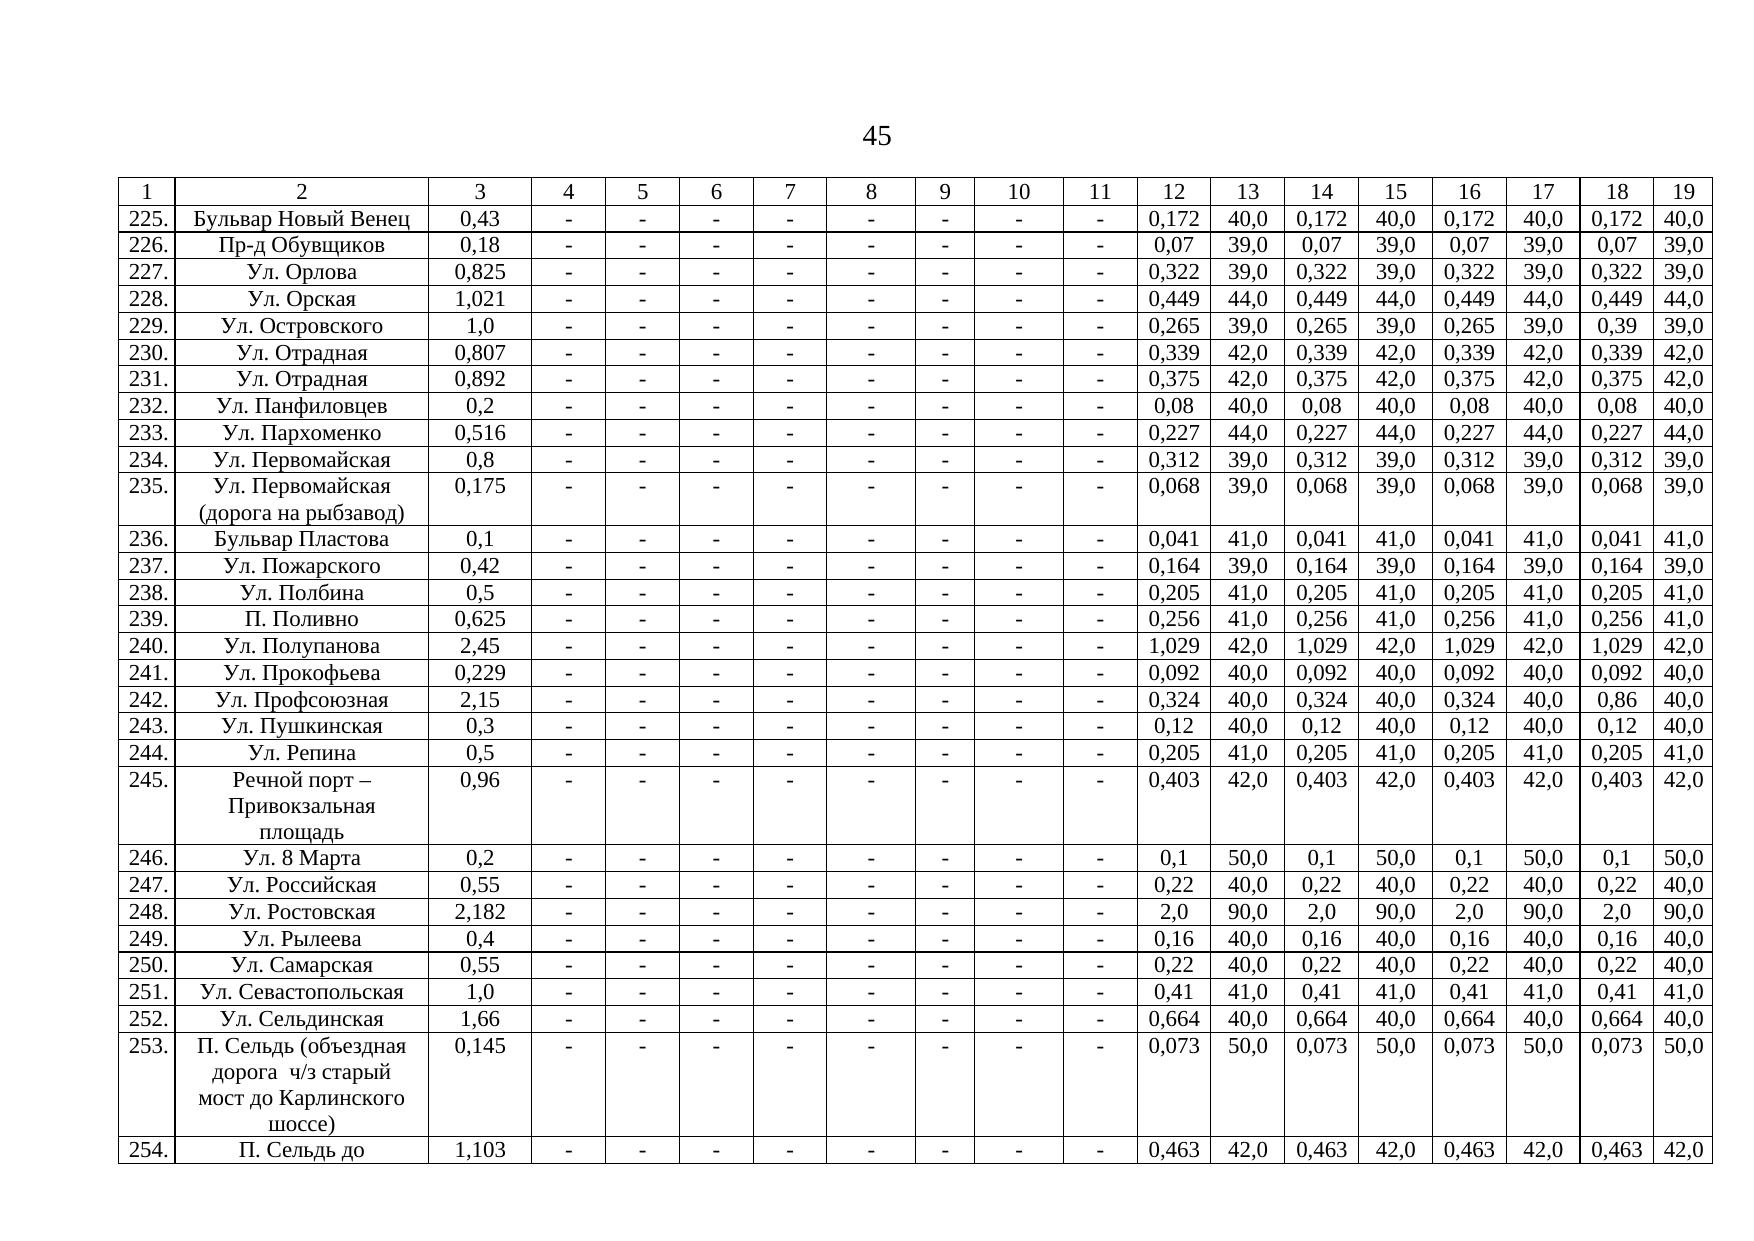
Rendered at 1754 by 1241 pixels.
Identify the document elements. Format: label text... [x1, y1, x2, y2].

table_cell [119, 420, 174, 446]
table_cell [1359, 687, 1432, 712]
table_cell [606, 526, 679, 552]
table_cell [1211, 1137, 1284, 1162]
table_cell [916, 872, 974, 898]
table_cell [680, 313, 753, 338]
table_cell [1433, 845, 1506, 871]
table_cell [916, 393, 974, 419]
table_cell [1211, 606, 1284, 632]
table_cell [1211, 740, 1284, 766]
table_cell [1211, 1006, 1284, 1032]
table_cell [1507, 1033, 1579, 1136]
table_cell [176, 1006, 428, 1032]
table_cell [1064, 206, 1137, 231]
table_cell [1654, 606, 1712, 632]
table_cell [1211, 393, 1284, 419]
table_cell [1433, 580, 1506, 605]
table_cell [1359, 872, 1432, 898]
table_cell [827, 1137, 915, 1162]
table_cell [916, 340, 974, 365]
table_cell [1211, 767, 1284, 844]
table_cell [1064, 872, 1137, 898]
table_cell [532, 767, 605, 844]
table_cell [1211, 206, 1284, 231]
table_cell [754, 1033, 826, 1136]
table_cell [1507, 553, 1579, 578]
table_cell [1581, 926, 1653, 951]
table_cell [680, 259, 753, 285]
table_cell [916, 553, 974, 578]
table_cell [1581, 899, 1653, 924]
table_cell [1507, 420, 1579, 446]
table_header 4 [532, 178, 605, 204]
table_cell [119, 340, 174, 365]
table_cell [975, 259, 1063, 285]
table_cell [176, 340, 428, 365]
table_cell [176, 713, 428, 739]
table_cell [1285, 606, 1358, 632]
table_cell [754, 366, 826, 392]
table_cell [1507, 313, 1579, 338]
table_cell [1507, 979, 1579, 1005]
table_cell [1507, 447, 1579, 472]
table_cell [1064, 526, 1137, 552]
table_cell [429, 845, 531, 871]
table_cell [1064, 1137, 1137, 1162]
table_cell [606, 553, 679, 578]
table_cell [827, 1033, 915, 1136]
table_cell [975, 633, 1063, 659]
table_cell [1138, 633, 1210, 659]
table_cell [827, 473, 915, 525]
table_header 17 [1507, 178, 1579, 204]
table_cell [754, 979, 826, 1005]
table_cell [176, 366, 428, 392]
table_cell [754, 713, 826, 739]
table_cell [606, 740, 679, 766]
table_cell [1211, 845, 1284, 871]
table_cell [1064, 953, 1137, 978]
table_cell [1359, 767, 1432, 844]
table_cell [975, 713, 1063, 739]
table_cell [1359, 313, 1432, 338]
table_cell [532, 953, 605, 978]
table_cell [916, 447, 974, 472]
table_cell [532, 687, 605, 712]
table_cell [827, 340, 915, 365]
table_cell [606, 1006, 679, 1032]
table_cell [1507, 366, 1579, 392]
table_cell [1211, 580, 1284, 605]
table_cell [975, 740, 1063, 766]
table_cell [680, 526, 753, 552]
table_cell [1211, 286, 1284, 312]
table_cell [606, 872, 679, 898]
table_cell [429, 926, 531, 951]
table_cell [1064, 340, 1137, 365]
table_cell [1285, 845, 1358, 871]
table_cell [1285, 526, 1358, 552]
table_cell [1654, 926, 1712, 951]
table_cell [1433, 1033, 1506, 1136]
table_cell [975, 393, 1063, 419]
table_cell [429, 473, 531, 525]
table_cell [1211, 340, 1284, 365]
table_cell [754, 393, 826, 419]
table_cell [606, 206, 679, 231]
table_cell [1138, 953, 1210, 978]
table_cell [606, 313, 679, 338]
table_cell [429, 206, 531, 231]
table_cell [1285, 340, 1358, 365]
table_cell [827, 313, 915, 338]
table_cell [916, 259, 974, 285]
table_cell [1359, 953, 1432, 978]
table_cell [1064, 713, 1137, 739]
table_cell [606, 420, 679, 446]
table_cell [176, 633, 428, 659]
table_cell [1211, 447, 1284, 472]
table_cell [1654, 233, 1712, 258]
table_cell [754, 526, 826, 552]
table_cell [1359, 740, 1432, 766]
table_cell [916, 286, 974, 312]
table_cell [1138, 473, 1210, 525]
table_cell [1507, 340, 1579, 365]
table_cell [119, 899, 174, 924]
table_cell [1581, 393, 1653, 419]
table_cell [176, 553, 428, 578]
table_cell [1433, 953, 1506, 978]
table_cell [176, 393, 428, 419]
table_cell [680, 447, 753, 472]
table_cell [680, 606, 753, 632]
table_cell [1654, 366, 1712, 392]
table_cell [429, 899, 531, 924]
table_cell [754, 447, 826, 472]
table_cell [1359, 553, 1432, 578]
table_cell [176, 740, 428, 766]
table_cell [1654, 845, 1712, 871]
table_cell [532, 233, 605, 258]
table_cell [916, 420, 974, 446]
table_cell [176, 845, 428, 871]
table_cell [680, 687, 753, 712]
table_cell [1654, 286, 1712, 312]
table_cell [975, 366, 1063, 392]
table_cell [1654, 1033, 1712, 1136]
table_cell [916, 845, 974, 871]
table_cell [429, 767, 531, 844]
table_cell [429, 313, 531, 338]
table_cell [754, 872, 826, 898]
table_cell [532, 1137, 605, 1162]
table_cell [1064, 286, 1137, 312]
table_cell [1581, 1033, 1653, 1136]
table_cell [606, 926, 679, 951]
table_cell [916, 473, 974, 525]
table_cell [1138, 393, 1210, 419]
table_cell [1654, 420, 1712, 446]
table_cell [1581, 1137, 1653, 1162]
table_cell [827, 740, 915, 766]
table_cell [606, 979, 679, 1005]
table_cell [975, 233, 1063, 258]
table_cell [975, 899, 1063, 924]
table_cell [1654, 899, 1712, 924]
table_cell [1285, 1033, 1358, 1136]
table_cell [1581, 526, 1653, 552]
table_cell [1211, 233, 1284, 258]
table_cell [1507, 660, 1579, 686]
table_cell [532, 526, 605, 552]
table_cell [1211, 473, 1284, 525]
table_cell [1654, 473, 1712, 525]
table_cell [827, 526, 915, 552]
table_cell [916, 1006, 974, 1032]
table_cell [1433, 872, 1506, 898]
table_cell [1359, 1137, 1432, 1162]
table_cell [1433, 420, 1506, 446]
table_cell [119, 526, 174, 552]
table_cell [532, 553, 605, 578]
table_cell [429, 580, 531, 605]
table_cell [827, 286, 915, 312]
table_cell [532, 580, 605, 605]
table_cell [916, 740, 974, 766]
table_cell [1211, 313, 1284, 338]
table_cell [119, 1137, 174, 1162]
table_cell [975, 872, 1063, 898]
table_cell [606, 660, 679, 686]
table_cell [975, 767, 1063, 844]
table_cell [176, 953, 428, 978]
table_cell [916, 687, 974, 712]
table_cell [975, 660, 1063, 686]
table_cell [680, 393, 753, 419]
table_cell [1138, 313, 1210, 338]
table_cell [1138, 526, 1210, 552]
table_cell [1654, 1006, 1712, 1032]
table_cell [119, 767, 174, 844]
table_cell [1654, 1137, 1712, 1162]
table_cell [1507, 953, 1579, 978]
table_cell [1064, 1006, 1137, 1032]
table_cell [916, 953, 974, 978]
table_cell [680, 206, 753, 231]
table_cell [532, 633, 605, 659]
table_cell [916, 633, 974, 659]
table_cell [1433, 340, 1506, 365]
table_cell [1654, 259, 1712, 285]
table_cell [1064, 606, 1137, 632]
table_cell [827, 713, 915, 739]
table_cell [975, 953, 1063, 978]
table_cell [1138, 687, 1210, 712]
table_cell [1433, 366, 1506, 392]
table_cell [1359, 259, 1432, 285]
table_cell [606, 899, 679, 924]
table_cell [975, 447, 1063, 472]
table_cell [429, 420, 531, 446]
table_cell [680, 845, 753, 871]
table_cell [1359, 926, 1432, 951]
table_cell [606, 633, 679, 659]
table_header 18 [1581, 178, 1653, 204]
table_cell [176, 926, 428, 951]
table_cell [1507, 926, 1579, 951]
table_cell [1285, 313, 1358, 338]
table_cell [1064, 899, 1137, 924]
table_header 10 [975, 178, 1063, 204]
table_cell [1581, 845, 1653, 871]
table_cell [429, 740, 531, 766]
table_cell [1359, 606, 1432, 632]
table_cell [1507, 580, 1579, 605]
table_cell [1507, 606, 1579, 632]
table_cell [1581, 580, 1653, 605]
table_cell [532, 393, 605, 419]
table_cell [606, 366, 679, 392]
table_header 9 [916, 178, 974, 204]
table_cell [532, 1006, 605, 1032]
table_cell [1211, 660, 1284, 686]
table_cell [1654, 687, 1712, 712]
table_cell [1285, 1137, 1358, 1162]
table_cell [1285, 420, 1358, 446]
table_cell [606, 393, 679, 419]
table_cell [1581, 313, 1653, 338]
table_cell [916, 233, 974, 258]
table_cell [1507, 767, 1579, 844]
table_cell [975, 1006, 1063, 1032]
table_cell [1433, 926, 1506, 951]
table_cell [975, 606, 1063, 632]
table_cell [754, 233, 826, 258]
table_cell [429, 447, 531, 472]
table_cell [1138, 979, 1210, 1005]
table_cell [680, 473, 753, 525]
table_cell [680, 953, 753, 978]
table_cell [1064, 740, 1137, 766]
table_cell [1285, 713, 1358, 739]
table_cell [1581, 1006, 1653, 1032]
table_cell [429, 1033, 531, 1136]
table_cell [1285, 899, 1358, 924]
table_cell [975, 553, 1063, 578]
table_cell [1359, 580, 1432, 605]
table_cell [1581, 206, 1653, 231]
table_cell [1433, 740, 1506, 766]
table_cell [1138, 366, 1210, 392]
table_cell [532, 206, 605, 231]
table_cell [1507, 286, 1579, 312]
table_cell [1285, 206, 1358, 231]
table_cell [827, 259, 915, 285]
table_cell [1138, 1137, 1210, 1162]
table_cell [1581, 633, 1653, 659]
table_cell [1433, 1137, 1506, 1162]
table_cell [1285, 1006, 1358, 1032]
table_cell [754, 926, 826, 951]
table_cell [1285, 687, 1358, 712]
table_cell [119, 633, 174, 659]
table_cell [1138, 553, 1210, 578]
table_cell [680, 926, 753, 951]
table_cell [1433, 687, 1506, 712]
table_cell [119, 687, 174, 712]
table_header 12 [1138, 178, 1210, 204]
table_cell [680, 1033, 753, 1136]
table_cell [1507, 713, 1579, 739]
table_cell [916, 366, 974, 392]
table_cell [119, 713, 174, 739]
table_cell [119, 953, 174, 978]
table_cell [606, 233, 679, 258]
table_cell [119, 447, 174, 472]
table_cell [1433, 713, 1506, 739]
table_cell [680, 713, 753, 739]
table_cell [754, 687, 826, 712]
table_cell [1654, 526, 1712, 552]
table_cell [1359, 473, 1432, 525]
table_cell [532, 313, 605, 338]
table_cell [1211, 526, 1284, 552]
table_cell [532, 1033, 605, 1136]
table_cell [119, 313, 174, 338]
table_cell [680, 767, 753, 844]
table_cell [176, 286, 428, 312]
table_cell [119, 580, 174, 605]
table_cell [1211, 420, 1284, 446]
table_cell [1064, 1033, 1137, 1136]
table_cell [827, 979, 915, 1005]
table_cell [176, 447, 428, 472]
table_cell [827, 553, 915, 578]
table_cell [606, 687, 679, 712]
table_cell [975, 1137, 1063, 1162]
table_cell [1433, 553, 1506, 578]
table_header 7 [754, 178, 826, 204]
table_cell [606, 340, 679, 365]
table_header 2 [176, 178, 428, 204]
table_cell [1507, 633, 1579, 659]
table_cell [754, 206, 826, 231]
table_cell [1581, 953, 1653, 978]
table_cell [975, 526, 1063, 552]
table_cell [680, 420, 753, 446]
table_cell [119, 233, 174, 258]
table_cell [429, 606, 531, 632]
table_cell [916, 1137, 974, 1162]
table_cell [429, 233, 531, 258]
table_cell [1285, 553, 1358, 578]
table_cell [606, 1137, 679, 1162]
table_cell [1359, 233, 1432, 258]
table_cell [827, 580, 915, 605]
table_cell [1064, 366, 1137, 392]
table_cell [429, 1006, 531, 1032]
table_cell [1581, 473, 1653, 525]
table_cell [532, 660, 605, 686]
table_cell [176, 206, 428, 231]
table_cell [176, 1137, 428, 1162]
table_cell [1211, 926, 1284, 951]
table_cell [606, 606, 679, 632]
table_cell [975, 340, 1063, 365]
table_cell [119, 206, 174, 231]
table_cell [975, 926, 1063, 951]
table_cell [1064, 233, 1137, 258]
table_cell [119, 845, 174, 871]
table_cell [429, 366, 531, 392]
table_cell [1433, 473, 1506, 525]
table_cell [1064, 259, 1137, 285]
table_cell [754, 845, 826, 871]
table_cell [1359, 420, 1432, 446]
table_header 16 [1433, 178, 1506, 204]
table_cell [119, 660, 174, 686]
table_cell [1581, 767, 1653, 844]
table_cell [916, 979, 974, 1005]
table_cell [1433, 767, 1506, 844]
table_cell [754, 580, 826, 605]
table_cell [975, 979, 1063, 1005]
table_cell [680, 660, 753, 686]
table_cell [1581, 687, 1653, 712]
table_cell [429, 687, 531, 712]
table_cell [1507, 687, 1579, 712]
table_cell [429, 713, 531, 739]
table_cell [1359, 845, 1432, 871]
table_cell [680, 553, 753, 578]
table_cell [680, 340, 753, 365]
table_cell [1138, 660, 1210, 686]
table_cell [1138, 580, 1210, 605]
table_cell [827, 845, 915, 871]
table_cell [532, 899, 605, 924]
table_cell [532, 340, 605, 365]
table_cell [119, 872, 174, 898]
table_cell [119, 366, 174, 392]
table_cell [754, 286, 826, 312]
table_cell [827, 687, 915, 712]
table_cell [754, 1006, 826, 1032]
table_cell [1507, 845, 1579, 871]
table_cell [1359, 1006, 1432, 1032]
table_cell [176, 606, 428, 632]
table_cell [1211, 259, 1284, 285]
table_header 13 [1211, 178, 1284, 204]
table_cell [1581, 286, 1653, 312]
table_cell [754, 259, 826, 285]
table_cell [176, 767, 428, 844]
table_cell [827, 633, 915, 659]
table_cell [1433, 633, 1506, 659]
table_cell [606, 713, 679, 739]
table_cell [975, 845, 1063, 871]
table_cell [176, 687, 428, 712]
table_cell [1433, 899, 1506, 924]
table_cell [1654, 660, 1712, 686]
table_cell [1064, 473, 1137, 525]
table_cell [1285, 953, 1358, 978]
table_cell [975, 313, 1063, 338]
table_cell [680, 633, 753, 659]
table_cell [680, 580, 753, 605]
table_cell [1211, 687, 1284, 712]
table_header 6 [680, 178, 753, 204]
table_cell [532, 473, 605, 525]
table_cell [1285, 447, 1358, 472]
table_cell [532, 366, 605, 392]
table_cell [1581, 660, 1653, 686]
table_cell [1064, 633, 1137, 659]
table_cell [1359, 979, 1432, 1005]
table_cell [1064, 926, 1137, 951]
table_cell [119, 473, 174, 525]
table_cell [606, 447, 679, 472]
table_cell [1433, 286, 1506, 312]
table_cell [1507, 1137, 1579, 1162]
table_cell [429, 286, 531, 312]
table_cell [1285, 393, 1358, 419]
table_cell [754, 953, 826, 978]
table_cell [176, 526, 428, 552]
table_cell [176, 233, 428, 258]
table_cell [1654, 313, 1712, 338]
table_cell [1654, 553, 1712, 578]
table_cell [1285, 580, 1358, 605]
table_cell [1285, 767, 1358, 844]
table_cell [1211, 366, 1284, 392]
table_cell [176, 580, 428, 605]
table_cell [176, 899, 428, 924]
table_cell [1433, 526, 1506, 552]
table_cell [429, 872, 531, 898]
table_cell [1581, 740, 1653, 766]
table_header 19 [1654, 178, 1712, 204]
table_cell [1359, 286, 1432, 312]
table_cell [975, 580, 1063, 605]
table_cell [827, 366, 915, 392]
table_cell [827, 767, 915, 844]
table_header 1 [119, 178, 174, 204]
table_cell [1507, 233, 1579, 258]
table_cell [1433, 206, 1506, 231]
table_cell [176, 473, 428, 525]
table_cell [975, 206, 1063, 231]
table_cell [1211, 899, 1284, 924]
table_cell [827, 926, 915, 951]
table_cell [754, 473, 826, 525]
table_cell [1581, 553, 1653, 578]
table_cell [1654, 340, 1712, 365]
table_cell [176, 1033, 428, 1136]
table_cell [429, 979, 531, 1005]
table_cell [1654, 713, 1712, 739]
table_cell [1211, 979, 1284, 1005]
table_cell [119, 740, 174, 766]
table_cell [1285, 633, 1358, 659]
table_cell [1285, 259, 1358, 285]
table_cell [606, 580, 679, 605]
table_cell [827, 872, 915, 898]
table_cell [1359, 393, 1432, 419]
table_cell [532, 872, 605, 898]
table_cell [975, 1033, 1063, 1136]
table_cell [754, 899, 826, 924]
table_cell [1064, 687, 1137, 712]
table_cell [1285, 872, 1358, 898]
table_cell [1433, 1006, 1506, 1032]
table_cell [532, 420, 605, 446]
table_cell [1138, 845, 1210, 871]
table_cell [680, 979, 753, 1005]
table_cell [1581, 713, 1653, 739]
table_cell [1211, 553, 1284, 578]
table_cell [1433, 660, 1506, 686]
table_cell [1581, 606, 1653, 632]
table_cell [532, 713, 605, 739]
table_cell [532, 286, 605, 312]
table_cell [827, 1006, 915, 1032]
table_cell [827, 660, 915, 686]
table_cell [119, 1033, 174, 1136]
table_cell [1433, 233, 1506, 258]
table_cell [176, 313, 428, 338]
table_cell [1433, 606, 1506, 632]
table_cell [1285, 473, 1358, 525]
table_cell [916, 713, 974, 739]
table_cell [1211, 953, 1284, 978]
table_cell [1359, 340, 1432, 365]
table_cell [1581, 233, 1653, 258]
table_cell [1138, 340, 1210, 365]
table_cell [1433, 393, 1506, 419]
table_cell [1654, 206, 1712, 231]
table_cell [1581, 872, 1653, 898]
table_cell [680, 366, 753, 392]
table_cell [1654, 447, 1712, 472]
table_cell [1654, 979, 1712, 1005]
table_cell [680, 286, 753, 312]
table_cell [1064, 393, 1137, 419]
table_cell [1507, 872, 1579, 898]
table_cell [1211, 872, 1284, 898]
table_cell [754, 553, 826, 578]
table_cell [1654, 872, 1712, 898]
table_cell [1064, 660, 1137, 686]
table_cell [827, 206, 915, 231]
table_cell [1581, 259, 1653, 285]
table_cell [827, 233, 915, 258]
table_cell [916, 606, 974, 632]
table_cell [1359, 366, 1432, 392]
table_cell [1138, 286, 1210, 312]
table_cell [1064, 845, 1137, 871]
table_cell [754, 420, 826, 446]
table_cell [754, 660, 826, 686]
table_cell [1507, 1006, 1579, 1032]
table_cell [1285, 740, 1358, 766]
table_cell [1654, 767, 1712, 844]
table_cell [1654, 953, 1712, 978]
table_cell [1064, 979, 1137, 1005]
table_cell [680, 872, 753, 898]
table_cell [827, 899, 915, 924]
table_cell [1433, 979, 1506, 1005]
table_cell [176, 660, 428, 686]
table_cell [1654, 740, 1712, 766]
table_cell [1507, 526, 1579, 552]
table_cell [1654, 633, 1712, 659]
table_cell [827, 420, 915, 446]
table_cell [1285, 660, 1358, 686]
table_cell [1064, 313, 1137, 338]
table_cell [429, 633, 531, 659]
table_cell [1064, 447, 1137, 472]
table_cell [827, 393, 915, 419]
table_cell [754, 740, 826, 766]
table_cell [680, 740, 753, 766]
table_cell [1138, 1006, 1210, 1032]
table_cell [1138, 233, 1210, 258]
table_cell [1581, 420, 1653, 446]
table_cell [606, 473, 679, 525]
table_header 5 [606, 178, 679, 204]
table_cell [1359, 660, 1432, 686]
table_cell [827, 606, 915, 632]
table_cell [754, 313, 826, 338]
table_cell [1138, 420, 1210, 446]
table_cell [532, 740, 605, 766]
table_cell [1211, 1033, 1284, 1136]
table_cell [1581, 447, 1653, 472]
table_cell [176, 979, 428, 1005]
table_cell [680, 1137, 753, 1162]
table_header 3 [429, 178, 531, 204]
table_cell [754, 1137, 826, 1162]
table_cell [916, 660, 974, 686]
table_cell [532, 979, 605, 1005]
table_header 15 [1359, 178, 1432, 204]
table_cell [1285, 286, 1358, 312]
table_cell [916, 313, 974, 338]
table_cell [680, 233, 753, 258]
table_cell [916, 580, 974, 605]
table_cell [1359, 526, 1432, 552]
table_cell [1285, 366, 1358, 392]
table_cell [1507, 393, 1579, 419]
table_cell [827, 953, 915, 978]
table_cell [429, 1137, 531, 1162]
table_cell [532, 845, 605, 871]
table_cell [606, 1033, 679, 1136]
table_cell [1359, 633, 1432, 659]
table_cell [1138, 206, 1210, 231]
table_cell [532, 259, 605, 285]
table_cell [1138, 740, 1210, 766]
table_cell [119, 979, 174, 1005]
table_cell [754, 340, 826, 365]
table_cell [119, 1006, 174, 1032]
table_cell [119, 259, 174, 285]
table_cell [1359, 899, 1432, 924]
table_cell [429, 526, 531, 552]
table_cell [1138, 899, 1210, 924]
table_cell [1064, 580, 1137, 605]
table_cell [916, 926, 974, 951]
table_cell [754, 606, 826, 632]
table_header 14 [1285, 178, 1358, 204]
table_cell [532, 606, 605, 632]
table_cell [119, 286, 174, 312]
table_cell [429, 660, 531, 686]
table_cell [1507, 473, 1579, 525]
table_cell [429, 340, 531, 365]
table_header 11 [1064, 178, 1137, 204]
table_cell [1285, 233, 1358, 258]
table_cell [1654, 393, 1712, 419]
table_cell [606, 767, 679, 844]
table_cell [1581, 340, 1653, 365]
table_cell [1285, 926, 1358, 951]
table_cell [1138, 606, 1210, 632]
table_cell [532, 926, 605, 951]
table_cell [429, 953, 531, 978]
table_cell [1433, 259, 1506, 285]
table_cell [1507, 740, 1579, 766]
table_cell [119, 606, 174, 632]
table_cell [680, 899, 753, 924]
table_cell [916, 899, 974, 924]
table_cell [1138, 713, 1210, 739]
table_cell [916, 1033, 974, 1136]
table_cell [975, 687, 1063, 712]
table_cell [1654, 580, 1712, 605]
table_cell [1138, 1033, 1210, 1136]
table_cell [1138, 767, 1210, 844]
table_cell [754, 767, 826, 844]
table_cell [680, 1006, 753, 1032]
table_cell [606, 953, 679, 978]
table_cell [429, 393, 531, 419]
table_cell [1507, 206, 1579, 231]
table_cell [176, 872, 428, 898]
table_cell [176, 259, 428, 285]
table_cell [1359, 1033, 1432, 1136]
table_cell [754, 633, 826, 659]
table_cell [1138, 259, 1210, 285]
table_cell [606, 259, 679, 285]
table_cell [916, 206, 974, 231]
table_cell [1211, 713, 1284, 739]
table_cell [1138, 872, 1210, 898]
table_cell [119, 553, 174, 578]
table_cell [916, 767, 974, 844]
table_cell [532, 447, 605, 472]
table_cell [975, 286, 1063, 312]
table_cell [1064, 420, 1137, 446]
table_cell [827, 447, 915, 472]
table_header 8 [827, 178, 915, 204]
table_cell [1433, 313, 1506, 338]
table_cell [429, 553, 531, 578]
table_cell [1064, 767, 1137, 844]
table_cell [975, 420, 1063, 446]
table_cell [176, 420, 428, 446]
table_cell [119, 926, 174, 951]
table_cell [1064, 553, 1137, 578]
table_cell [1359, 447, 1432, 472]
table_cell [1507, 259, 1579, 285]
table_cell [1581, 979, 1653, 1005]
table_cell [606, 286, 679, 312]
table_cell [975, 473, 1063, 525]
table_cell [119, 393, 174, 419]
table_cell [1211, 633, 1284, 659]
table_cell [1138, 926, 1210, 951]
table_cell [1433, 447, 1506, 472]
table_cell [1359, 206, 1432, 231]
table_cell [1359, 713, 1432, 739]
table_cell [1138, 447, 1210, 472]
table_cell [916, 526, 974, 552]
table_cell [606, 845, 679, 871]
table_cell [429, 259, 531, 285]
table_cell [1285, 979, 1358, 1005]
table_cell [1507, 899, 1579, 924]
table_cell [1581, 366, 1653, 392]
